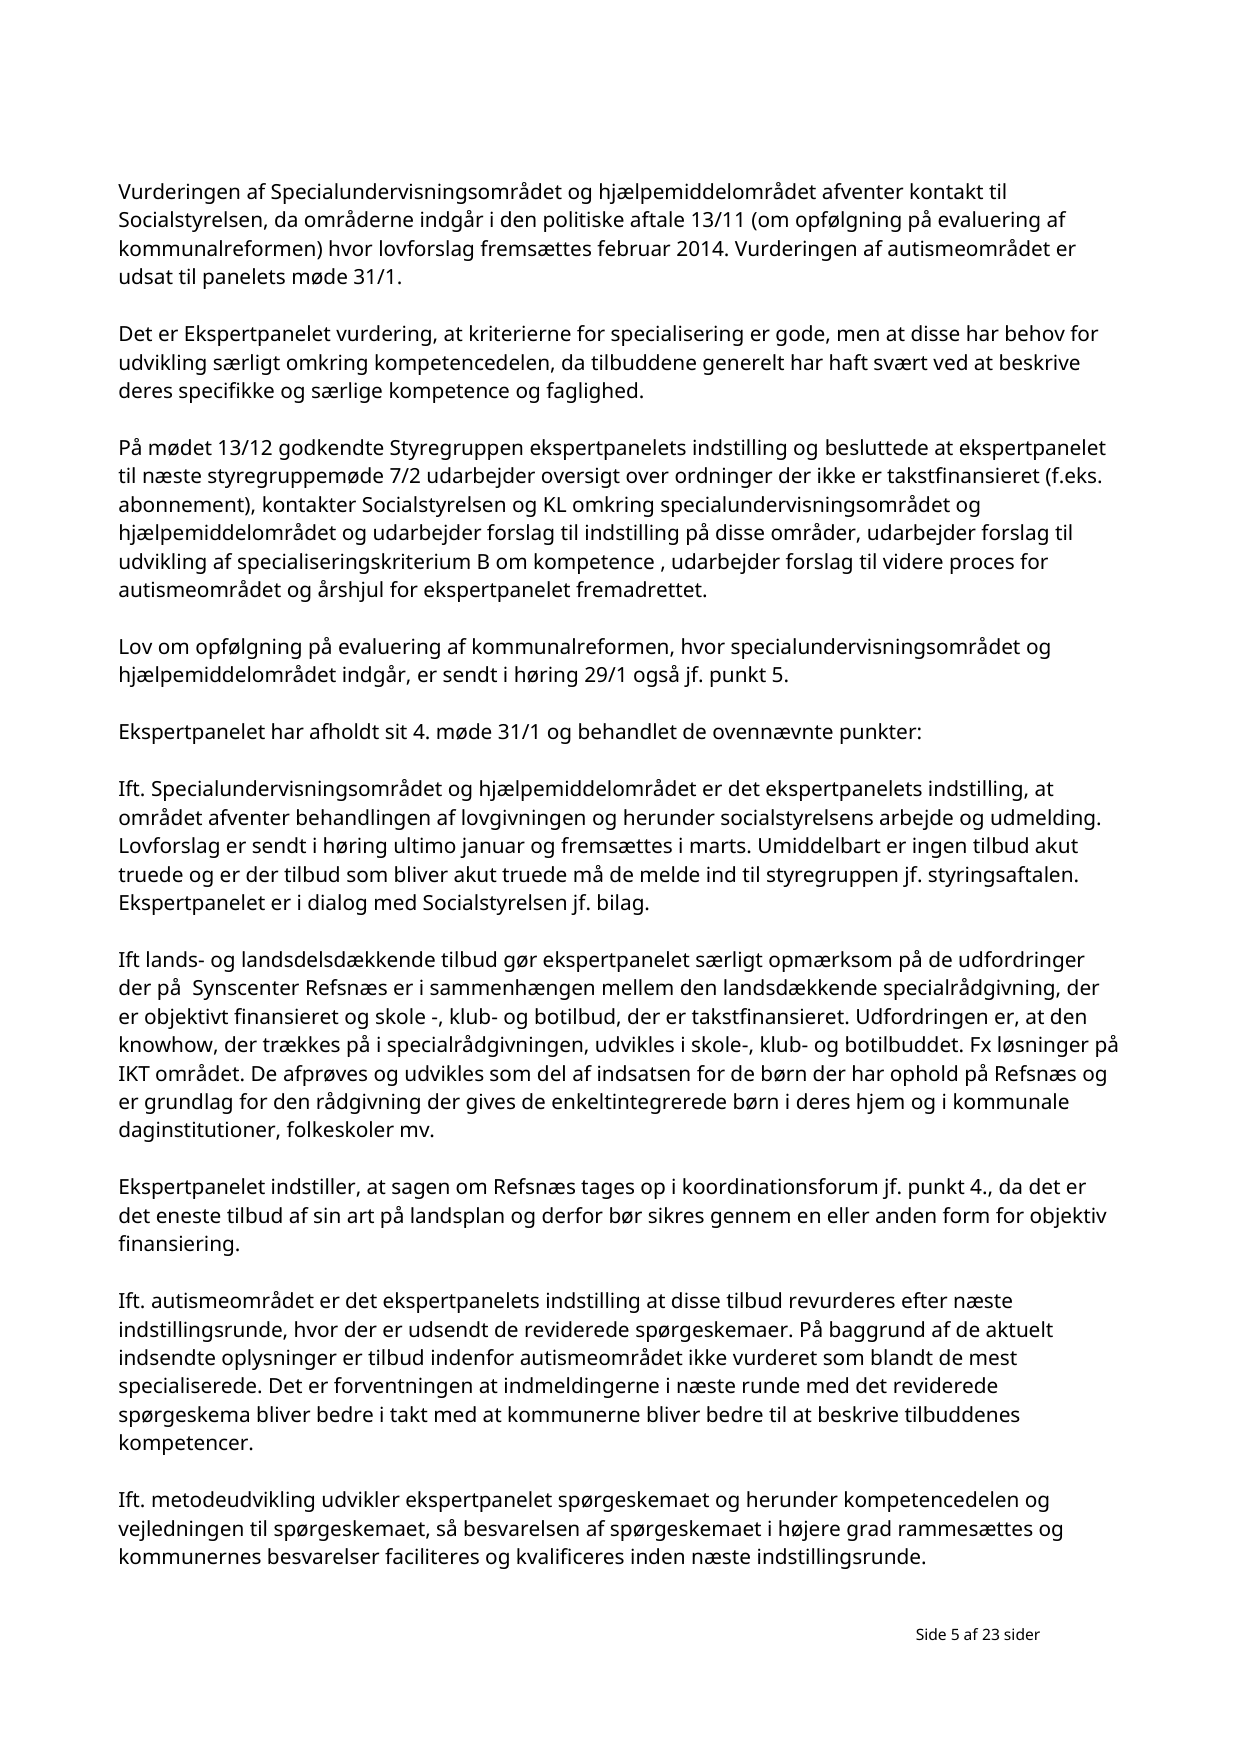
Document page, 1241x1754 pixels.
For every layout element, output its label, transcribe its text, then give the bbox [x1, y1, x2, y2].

text På mødet 13/12 godkendte Styregruppen ekspertpanelets indstilling og besluttede at ekspertpanelet til næste styregruppemøde 7/2 udarbejder oversigt over ordninger der ikke er takstfinansieret (f.eks. abonnement), kontakter Socialstyrelsen og KL omkring specialundervisningsområdet og hjælpemiddelområdet og udarbejder forslag til indstilling på disse områder, udarbejder forslag til udvikling af specialiseringskriterium B om kompetence , udarbejder forslag til videre proces for autismeområdet og årshjul for ekspertpanelet fremadrettet. [118, 433, 1122, 604]
text Lov om opfølgning på evaluering af kommunalreformen, hvor specialundervisningsområdet og hjælpemiddelområdet indgår, er sendt i høring 29/1 også jf. punkt 5. [118, 632, 1122, 689]
text Ift. autismeområdet er det ekspertpanelets indstilling at disse tilbud revurderes efter næste indstillingsrunde, hvor der er udsendt de reviderede spørgeskemaer. På baggrund af de aktuelt indsendte oplysninger er tilbud indenfor autismeområdet ikke vurderet som blandt de mest specialiserede. Det er forventningen at indmeldingerne i næste runde med det reviderede spørgeskema bliver bedre i takt med at kommunerne bliver bedre til at beskrive tilbuddenes kompetencer. [118, 1286, 1122, 1457]
text Vurderingen af Specialundervisningsområdet og hjælpemiddelområdet afventer kontakt til Socialstyrelsen, da områderne indgår i den politiske aftale 13/11 (om opfølgning på evaluering af kommunalreformen) hvor lovforslag fremsættes februar 2014. Vurderingen af autismeområdet er udsat til panelets møde 31/1. [118, 177, 1122, 291]
text Ekspertpanelet indstiller, at sagen om Refsnæs tages op i koordinationsforum jf. punkt 4., da det er det eneste tilbud af sin art på landsplan og derfor bør sikres gennem en eller anden form for objektiv finansiering. [118, 1172, 1122, 1258]
text Det er Ekspertpanelet vurdering, at kriterierne for specialisering er gode, men at disse har behov for udvikling særligt omkring kompetencedelen, da tilbuddene generelt har haft svært ved at beskrive deres specifikke og særlige kompetence og faglighed. [118, 319, 1122, 405]
text Ift. Specialundervisningsområdet og hjælpemiddelområdet er det ekspertpanelets indstilling, at området afventer behandlingen af lovgivningen og herunder socialstyrelsens arbejde og udmelding. Lovforslag er sendt i høring ultimo januar og fremsættes i marts. Umiddelbart er ingen tilbud akut truede og er der tilbud som bliver akut truede må de melde ind til styregruppen jf. styringsaftalen. Ekspertpanelet er i dialog med Socialstyrelsen jf. bilag. [118, 774, 1122, 917]
text Ift lands- og landsdelsdækkende tilbud gør ekspertpanelet særligt opmærksom på de udfordringer der på Synscenter Refsnæs er i sammenhængen mellem den landsdækkende specialrådgivning, der er objektivt finansieret og skole -, klub- og botilbud, der er takstfinansieret. Udfordringen er, at den knowhow, der trækkes på i specialrådgivningen, udvikles i skole-, klub- og botilbuddet. Fx løsninger på IKT området. De afprøves og udvikles som del af indsatsen for de børn der har ophold på Refsnæs og er grundlag for den rådgivning der gives de enkeltintegrerede børn i deres hjem og i kommunale daginstitutioner, folkeskoler mv. [118, 945, 1122, 1144]
text Ift. metodeudvikling udvikler ekspertpanelet spørgeskemaet og herunder kompetencedelen og vejledningen til spørgeskemaet, så besvarelsen af spørgeskemaet i højere grad rammesættes og kommunernes besvarelser faciliteres og kvalificeres inden næste indstillingsrunde. [118, 1485, 1122, 1571]
text Ekspertpanelet har afholdt sit 4. møde 31/1 og behandlet de ovennævnte punkter: [118, 717, 1122, 746]
